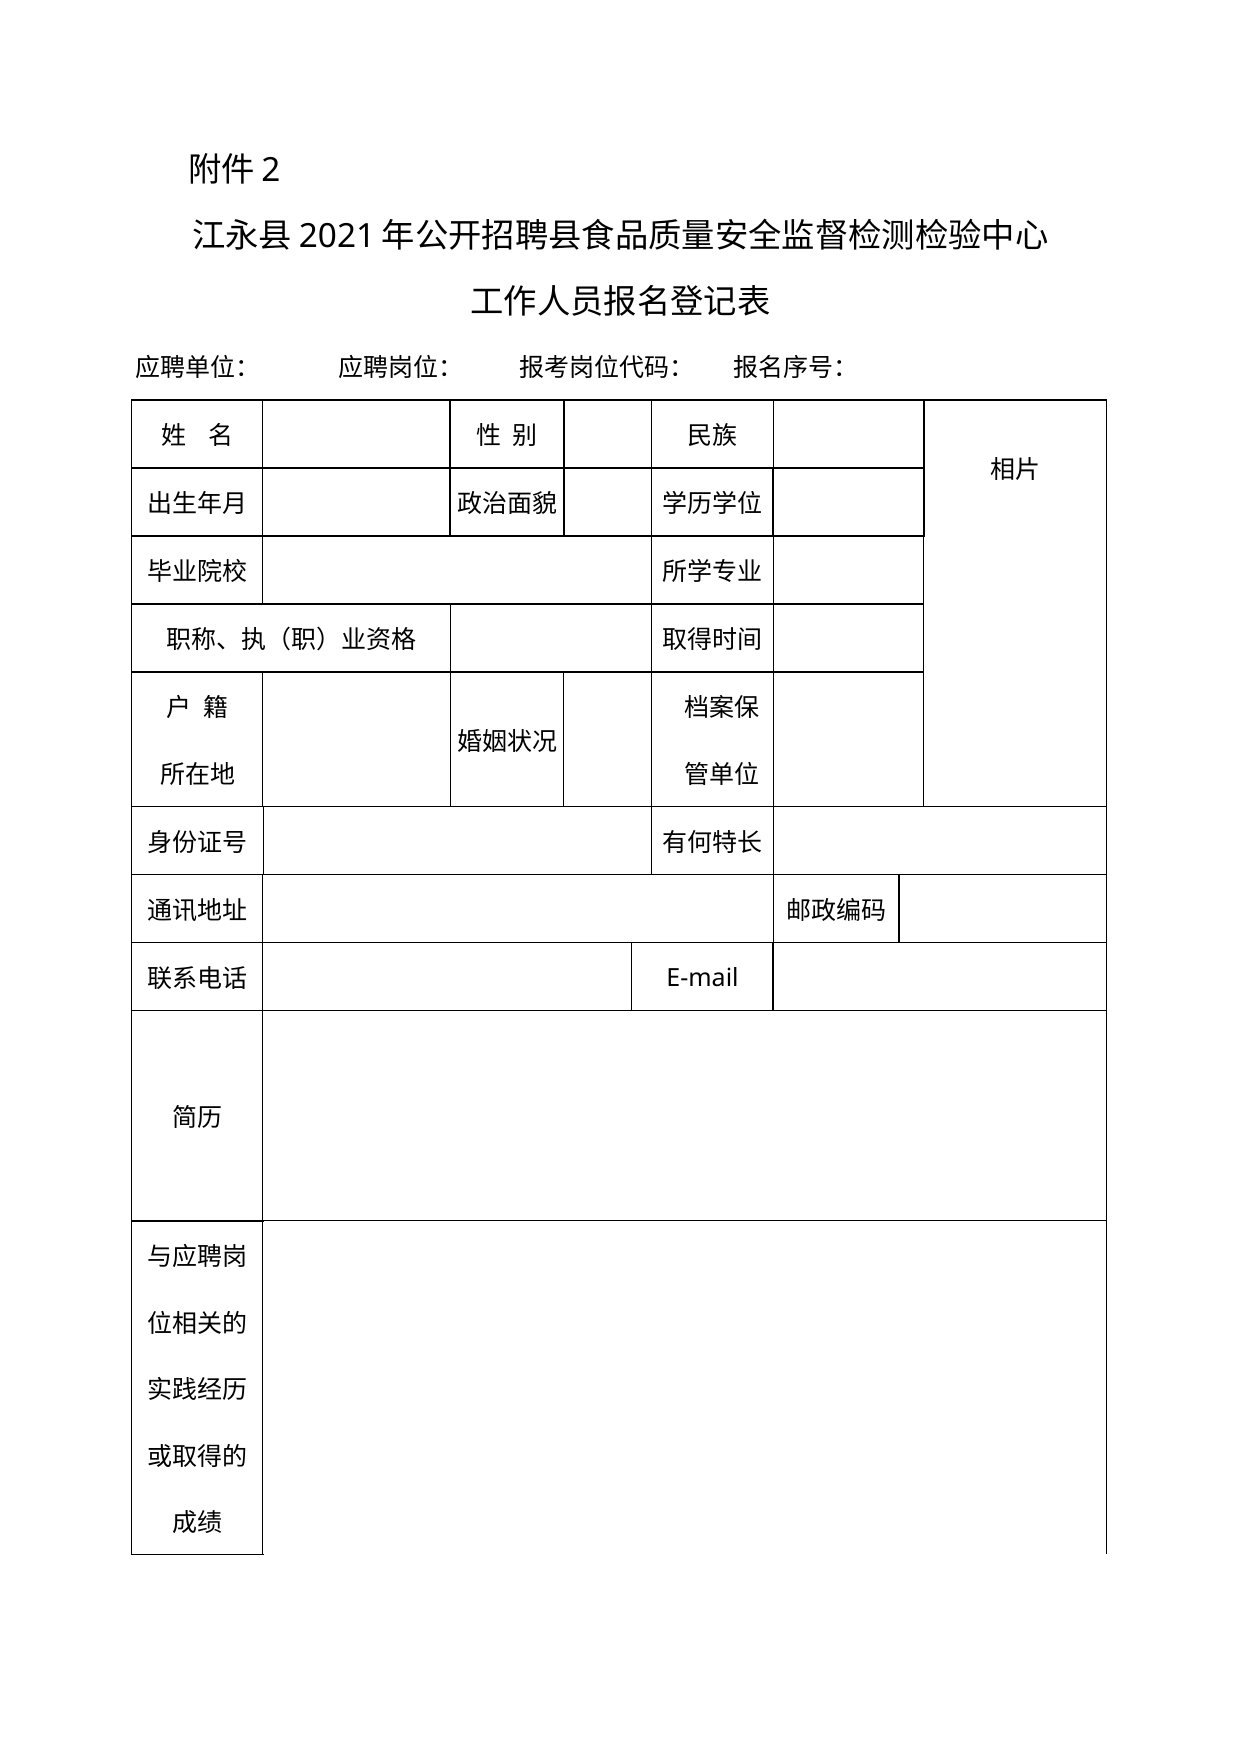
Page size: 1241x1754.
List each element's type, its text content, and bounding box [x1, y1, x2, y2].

text 江永县2021年公开招聘县食品质量安全监督检测检验中心工作人员报名登记表 [188, 200, 1052, 333]
table_cell [264, 807, 651, 874]
table_cell [263, 943, 631, 1010]
table_cell 户 籍 所在地 [132, 673, 262, 806]
table_cell [924, 535, 1106, 671]
table_cell 出生年月 [132, 469, 262, 535]
table_cell 毕业院校 [132, 537, 262, 603]
table_cell 所学专业 [652, 537, 773, 603]
table_cell 通讯地址 [132, 875, 262, 942]
table_cell [774, 673, 923, 806]
table_cell [774, 807, 1106, 874]
table_cell E-mail [632, 943, 772, 1010]
table_cell [774, 605, 923, 671]
table_cell 学历学位 [652, 469, 772, 535]
table_cell [263, 537, 651, 603]
table_cell 与应聘岗位相关的实践经历或取得的成绩 [132, 1222, 262, 1554]
table_cell [565, 469, 651, 535]
table_cell 相片 [925, 401, 1106, 535]
table_cell [565, 401, 651, 467]
table_cell [900, 875, 1106, 942]
table_cell [451, 605, 651, 671]
table_cell 政治面貌 [451, 469, 563, 535]
table_cell 职称、执（职）业资格 [132, 605, 450, 671]
text 附件2 [188, 133, 1052, 200]
table_cell [263, 1011, 1106, 1220]
table_cell 婚姻状况 [451, 673, 563, 806]
table_cell [774, 469, 923, 535]
table_cell 邮政编码 [774, 875, 898, 942]
table_cell 姓 名 [132, 401, 262, 467]
table_cell [263, 469, 449, 535]
table_cell [564, 673, 651, 806]
table_cell 简历 [132, 1011, 262, 1220]
table_cell [263, 1221, 1106, 1554]
table_cell 民族 [652, 401, 773, 467]
table_cell [774, 943, 1106, 1010]
table_cell [924, 671, 1106, 806]
table_cell [774, 537, 923, 603]
table_cell 性 别 [451, 401, 563, 467]
table_cell [774, 401, 923, 467]
table_cell 身份证号 [132, 807, 263, 874]
table_cell [263, 401, 449, 467]
table_header 应聘单位： 应聘岗位： 报考岗位代码： 报名序号： [132, 333, 1107, 399]
table_cell 联系电话 [132, 943, 262, 1010]
table_cell [263, 673, 450, 806]
table_cell 取得时间 [652, 605, 773, 671]
table_cell [263, 875, 773, 942]
table_cell 档案保 管单位 [652, 673, 773, 806]
table_cell 有何特长 [652, 807, 773, 874]
